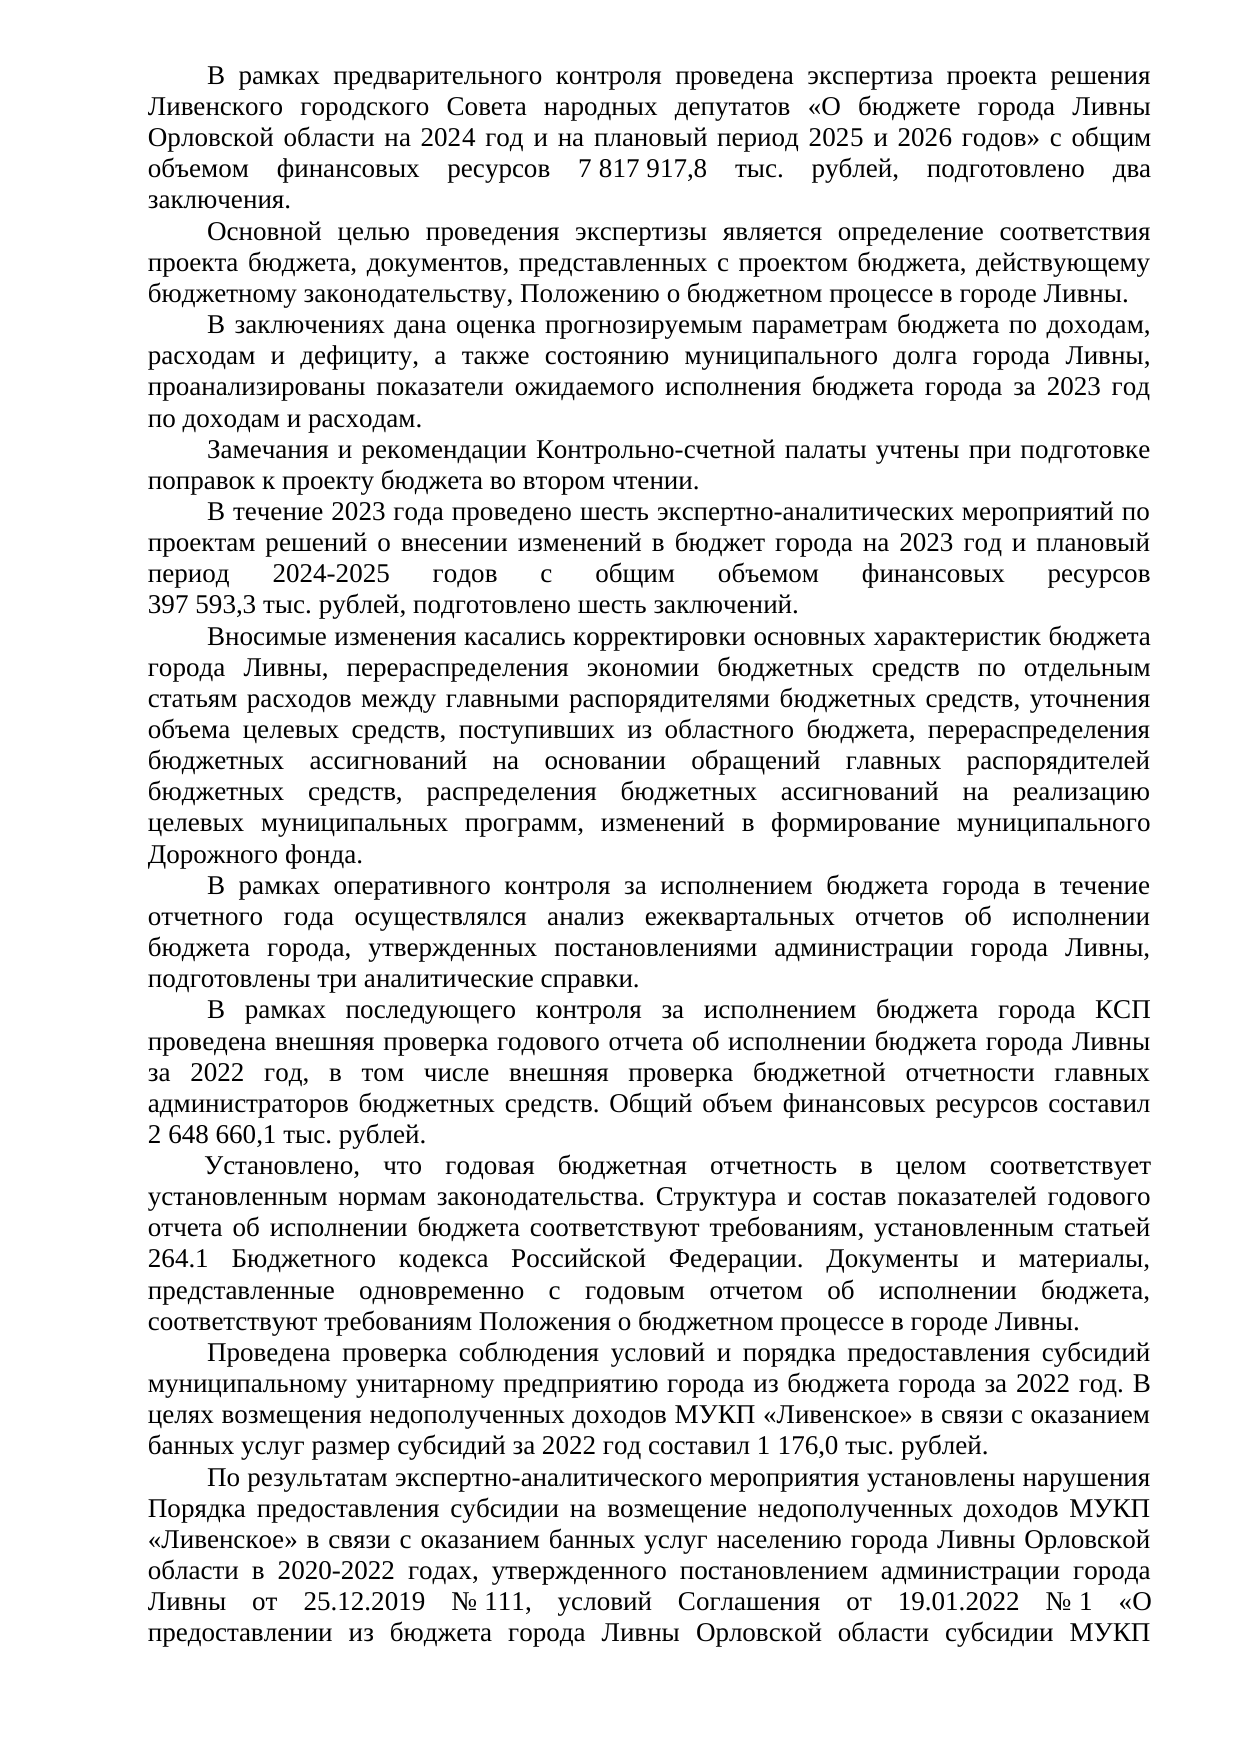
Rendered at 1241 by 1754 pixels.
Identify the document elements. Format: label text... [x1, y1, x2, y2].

text В рамках предварительного контроля проведена экспертиза проекта решения Ливенского городского Совета народных депутатов «О бюджете города Ливны Орловской области на 2024 год и на плановый период 2025 и 2026 годов» с общим объемом финансовых ресурсов 7 817 917,8 тыс. рублей, подготовлено два заключения. [148, 59, 1152, 215]
text Установлено, что годовая бюджетная отчетность в целом соответствует установленным нормам законодательства. Структура и состав показателей годового отчета об исполнении бюджета соответствуют требованиям, установленным статьей 264.1 Бюджетного кодекса Российской Федерации. Документы и материалы, представленные одновременно с годовым отчетом об исполнении бюджета, соответствуют требованиям Положения о бюджетном процессе в городе Ливны. [148, 1149, 1152, 1336]
text Замечания и рекомендации Контрольно-счетной палаты учтены при подготовке поправок к проекту бюджета во втором чтении. [148, 433, 1152, 495]
text Проведена проверка соблюдения условий и порядка предоставления субсидий муниципальному унитарному предприятию города из бюджета города за 2022 год. В целях возмещения недополученных доходов МУКП «Ливенское» в связи с оказанием банных услуг размер субсидий за 2022 год составил 1 176,0 тыс. рублей. [148, 1336, 1152, 1461]
text Основной целью проведения экспертизы является определение соответствия проекта бюджета, документов, представленных с проектом бюджета, действующему бюджетному законодательству, Положению о бюджетном процессе в городе Ливны. [148, 215, 1152, 308]
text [148, 1461, 1152, 1647]
text Вносимые изменения касались корректировки основных характеристик бюджета города Ливны, перераспределения экономии бюджетных средств по отдельным статьям расходов между главными распорядителями бюджетных средств, уточнения объема целевых средств, поступивших из областного бюджета, перераспределения бюджетных ассигнований на основании обращений главных распорядителей бюджетных средств, распределения бюджетных ассигнований на реализацию целевых муниципальных программ, изменений в формирование муниципального Дорожного фонда. [148, 620, 1152, 869]
text В течение 2023 года проведено шесть экспертно-аналитических мероприятий по проектам решений о внесении изменений в бюджет города на 2023 год и плановый период 2024-2025 годов с общим объемом финансовых ресурсов 397 593,3 тыс. рублей, подготовлено шесть заключений. [148, 495, 1152, 620]
text В заключениях дана оценка прогнозируемым параметрам бюджета по доходам, расходам и дефициту, а также состоянию муниципального долга города Ливны, проанализированы показатели ожидаемого исполнения бюджета города за 2023 год по доходам и расходам. [148, 308, 1152, 433]
text В рамках последующего контроля за исполнением бюджета города КСП проведена внешняя проверка годового отчета об исполнении бюджета города Ливны за 2022 год, в том числе внешняя проверка бюджетной отчетности главных администраторов бюджетных средств. Общий объем финансовых ресурсов составил 2 648 660,1 тыс. рублей. [148, 993, 1152, 1149]
text В рамках оперативного контроля за исполнением бюджета города в течение отчетного года осуществлялся анализ ежеквартальных отчетов об исполнении бюджета города, утвержденных постановлениями администрации города Ливны, подготовлены три аналитические справки. [148, 869, 1152, 993]
